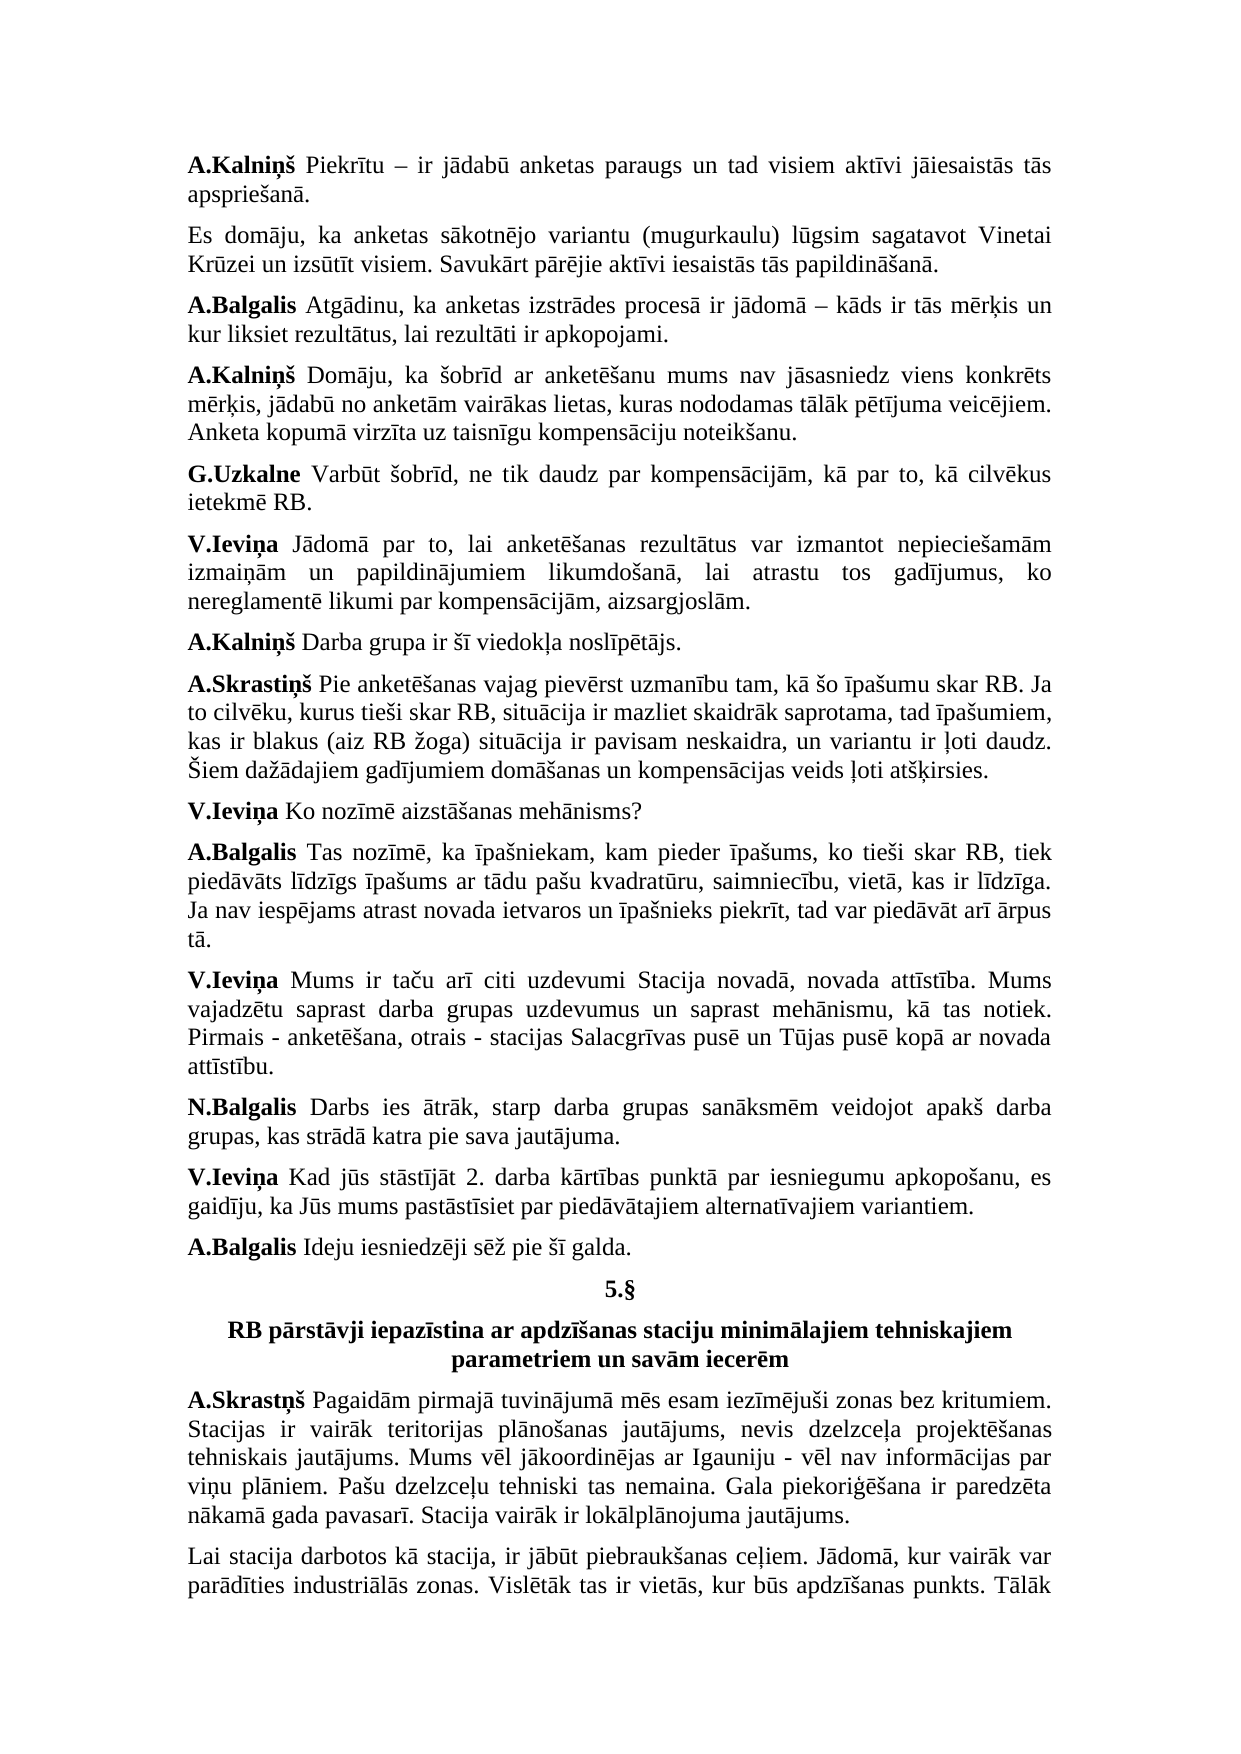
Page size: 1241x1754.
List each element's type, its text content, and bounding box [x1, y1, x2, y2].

text V.Ieviņa Ko nozīmē aizstāšanas mehānisms? [187, 796, 1053, 825]
text A.Kalniņš Darba grupa ir šī viedokļa noslīpētājs. [187, 627, 1053, 656]
text RB pārstāvji iepazīstina ar apdzīšanas staciju minimālajiem tehniskajiem parametriem un savām iecerēm [187, 1315, 1053, 1372]
text 5.§ [187, 1274, 1053, 1302]
text V.Ieviņa Jādomā par to, lai anketēšanas rezultātus var izmantot nepieciešamām izmaiņām un papildinājumiem likumdošanā, lai atrastu tos gadījumus, ko nereglamentē likumi par kompensācijām, aizsargjoslām. [187, 529, 1053, 615]
text A.Balgalis Tas nozīmē, ka īpašniekam, kam pieder īpašums, ko tieši skar RB, tiek piedāvāts līdzīgs īpašums ar tādu pašu kvadratūru, saimniecību, vietā, kas ir līdzīga. Ja nav iespējams atrast novada ietvaros un īpašnieks piekrīt, tad var piedāvāt arī ārpus tā. [187, 837, 1053, 952]
text A.Kalniņš Domāju, ka šobrīd ar anketēšanu mums nav jāsasniedz viens konkrēts mērķis, jādabū no anketām vairākas lietas, kuras nododamas tālāk pētījuma veicējiem. Anketa kopumā virzīta uz taisnīgu kompensāciju noteikšanu. [187, 360, 1053, 446]
text Es domāju, ka anketas sākotnējo variantu (mugurkaulu) lūgsim sagatavot Vinetai Krūzei un izsūtīt visiem. Savukārt pārējie aktīvi iesaistās tās papildināšanā. [187, 220, 1053, 277]
text G.Uzkalne Varbūt šobrīd, ne tik daudz par kompensācijām, kā par to, kā cilvēkus ietekmē RB. [187, 459, 1053, 516]
text A.Skrastņš Pagaidām pirmajā tuvinājumā mēs esam iezīmējuši zonas bez kritumiem. Stacijas ir vairāk teritorijas plānošanas jautājums, nevis dzelzceļa projektēšanas tehniskais jautājums. Mums vēl jākoordinējas ar Igauniju - vēl nav informācijas par viņu plāniem. Pašu dzelzceļu tehniski tas nemaina. Gala piekoriģēšana ir paredzēta nākamā gada pavasarī. Stacija vairāk ir lokālplānojuma jautājums. [187, 1385, 1053, 1529]
text V.Ieviņa Mums ir taču arī citi uzdevumi Stacija novadā, novada attīstība. Mums vajadzētu saprast darba grupas uzdevumus un saprast mehānismu, kā tas notiek. Pirmais - anketēšana, otrais - stacijas Salacgrīvas pusē un Tūjas pusē kopā ar novada attīstību. [187, 965, 1053, 1080]
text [187, 1541, 1053, 1599]
text A.Skrastiņš Pie anketēšanas vajag pievērst uzmanību tam, kā šo īpašumu skar RB. Ja to cilvēku, kurus tieši skar RB, situācija ir mazliet skaidrāk saprotama, tad īpašumiem, kas ir blakus (aiz RB žoga) situācija ir pavisam neskaidra, un variantu ir ļoti daudz. Šiem dažādajiem gadījumiem domāšanas un kompensācijas veids ļoti atšķirsies. [187, 669, 1053, 784]
text A.Kalniņš Piekrītu – ir jādabū anketas paraugs un tad visiem aktīvi jāiesaistās tās apspriešanā. [187, 150, 1053, 207]
text A.Balgalis Atgādinu, ka anketas izstrādes procesā ir jādomā – kāds ir tās mērķis un kur liksiet rezultātus, lai rezultāti ir apkopojami. [187, 290, 1053, 347]
text N.Balgalis Darbs ies ātrāk, starp darba grupas sanāksmēm veidojot apakš darba grupas, kas strādā katra pie sava jautājuma. [187, 1092, 1053, 1150]
text A.Balgalis Ideju iesniedzēji sēž pie šī galda. [187, 1232, 1053, 1261]
text V.Ieviņa Kad jūs stāstījāt 2. darba kārtības punktā par iesniegumu apkopošanu, es gaidīju, ka Jūs mums pastāstīsiet par piedāvātajiem alternatīvajiem variantiem. [187, 1162, 1053, 1220]
